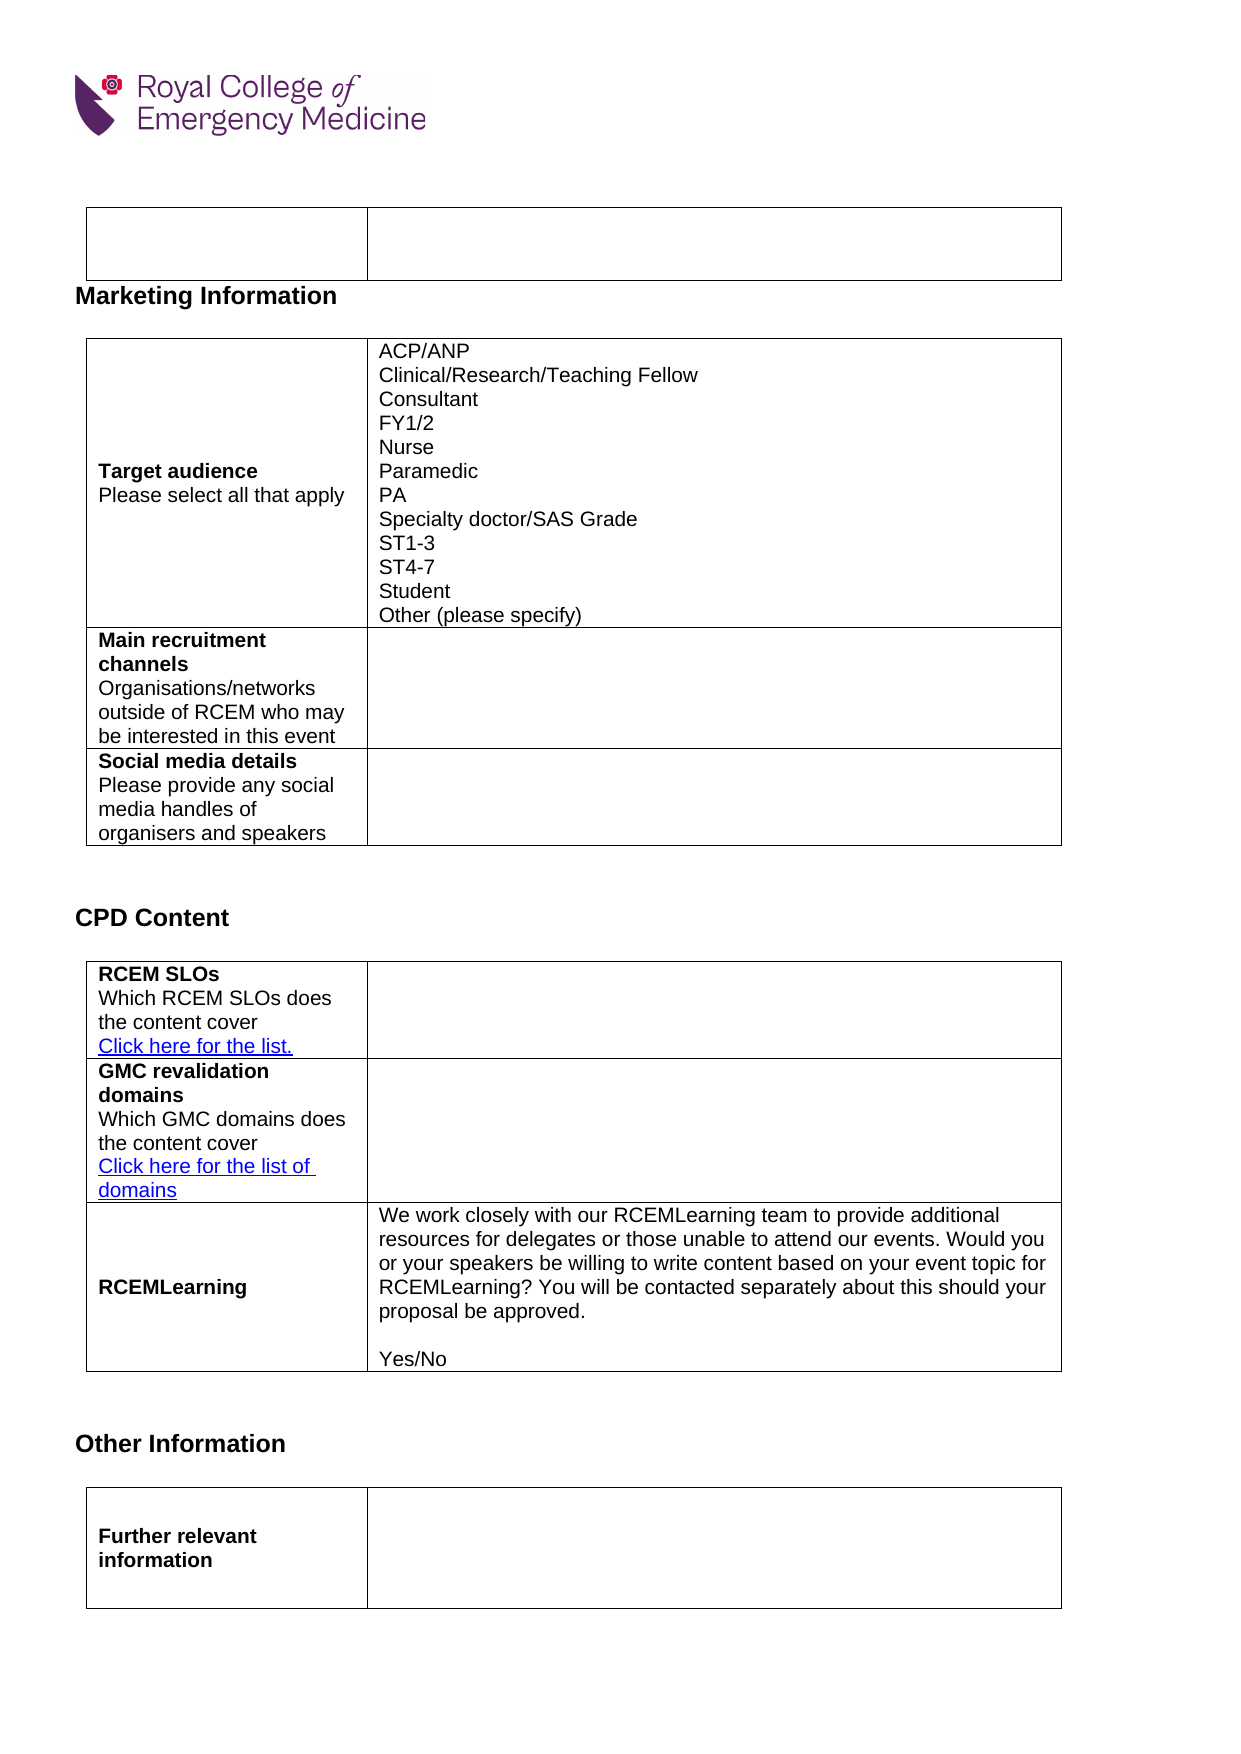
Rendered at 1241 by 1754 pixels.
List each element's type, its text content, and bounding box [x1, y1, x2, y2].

table_cell We work closely with our RCEMLearning team to provide additional resources for delegates or those unable to attend our events. Would you or your speakers be willing to write content based on your event topic for RCEMLearning? You will be contacted separately about this should your proposal be approved. Yes/No [368, 1203, 1061, 1371]
table_cell [368, 749, 1061, 844]
text Marketing Information [75, 281, 1165, 309]
table_header [368, 962, 1061, 1057]
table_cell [368, 208, 1061, 280]
table_header Further relevant information [87, 1488, 367, 1608]
text CPD Content [75, 903, 1165, 932]
table_header [368, 1488, 1061, 1608]
table_header Target audience Please select all that apply [87, 339, 367, 627]
table_cell Main recruitment channels Organisations/networks outside of RCEM who may be interested in this event [87, 628, 367, 748]
table_cell [368, 1059, 1061, 1202]
table_cell GMC revalidation domains Which GMC domains does the content cover Click here for the list of domains [87, 1059, 367, 1202]
table_cell RCEMLearning [87, 1203, 367, 1371]
text Other Information [75, 1429, 1165, 1458]
picture [75, 75, 426, 136]
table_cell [87, 208, 367, 280]
table_cell Social media details Please provide any social media handles of organisers and speakers [87, 749, 367, 844]
table_header RCEM SLOs Which RCEM SLOs does the content cover Click here for the list. [87, 962, 367, 1057]
table_header ACP/ANP Clinical/Research/Teaching Fellow Consultant FY1/2 Nurse Paramedic PA Specialty doctor/SAS Grade ST1-3 ST4-7 Student Other (please specify) [368, 339, 1061, 627]
table_cell [368, 628, 1061, 748]
